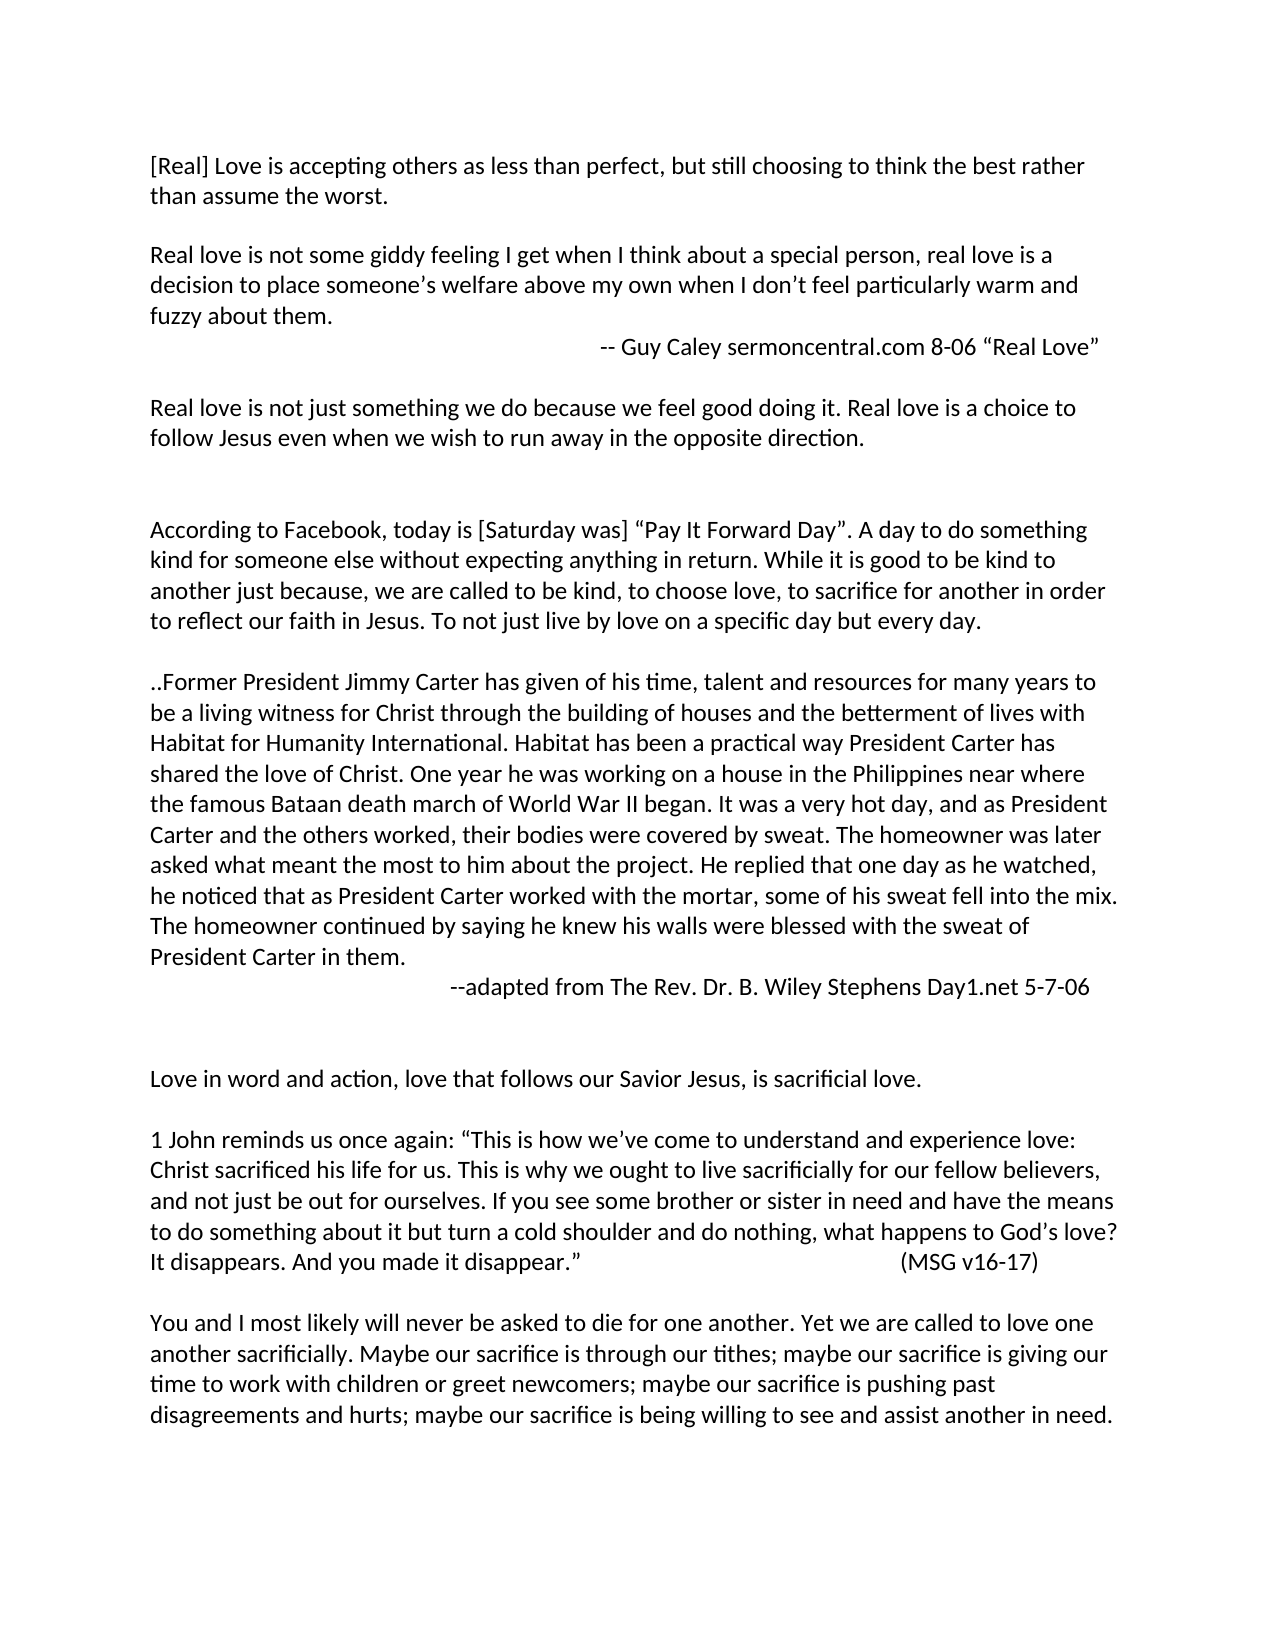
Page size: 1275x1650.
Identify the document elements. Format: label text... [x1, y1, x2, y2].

text The homeowner continued by saying he knew his walls were blessed with the sweat of President Carter in them. [150, 911, 1125, 972]
text 1 John reminds us once again: “This is how we’ve come to understand and experience love: [150, 1124, 1125, 1155]
text You and I most likely will never be asked to die for one another. Yet we are called to love one another sacrificially. Maybe our sacrifice is through our tithes; maybe our sacrifice is giving our time to work with children or greet newcomers; maybe our sacrifice is pushing past disagreements and hurts; maybe our sacrifice is being willing to see and assist another in need. [150, 1307, 1125, 1429]
text Christ sacrificed his life for us. This is why we ought to live sacrificially for our fellow believers, and not just be out for ourselves. If you see some brother or sister in need and have the means to do something about it but turn a cold shoulder and do nothing, what happens to God’s love? [150, 1155, 1125, 1246]
text Love in word and action, love that follows our Savior Jesus, is sacrificial love. [150, 1063, 1125, 1094]
text [Real] Love is accepting others as less than perfect, but still choosing to think the best rather than assume the worst. [150, 150, 1125, 239]
text ..Former President Jimmy Carter has given of his time, talent and resources for many years to be a living witness for Christ through the building of houses and the betterment of lives with Habitat for Humanity International. Habitat has been a practical way President Carter has shared the love of Christ. One year he was working on a house in the Philippines near where the famous Bataan death march of World War II began. It was a very hot day, and as President Carter and the others worked, their bodies were covered by sweat. The homeowner was later asked what meant the most to him about the project. He replied that one day as he watched, [150, 666, 1125, 880]
text Real love is not just something we do because we feel good doing it. Real love is a choice to follow Jesus even when we wish to run away in the opposite direction. [150, 392, 1125, 453]
text --adapted from The Rev. Dr. B. Wiley Stephens Day1.net [150, 972, 1125, 1002]
text Real love is not some giddy feeling I get when I think about a special person, real love is a decision to place someone’s welfare above my own when I don’t feel particularly warm and fuzzy about them. [150, 239, 1125, 331]
text -- Guy Caley sermoncentral.com 8-06 “Real Love” [525, 331, 1125, 361]
text It disappears. And you made it disappear.” (MSG v16-17) [150, 1246, 1125, 1277]
text According to Facebook, today is [Saturday was] “Pay It Forward Day”. A day to do something kind for someone else without expecting anything in return. While it is good to be kind to another just because, we are called to be kind, to choose love, to sacrifice for another in order to reflect our faith in Jesus. To not just live by love on a specific day but every day. [150, 514, 1125, 636]
text he noticed that as President Carter worked with the mortar, some of his sweat fell into the mix. [150, 880, 1125, 911]
